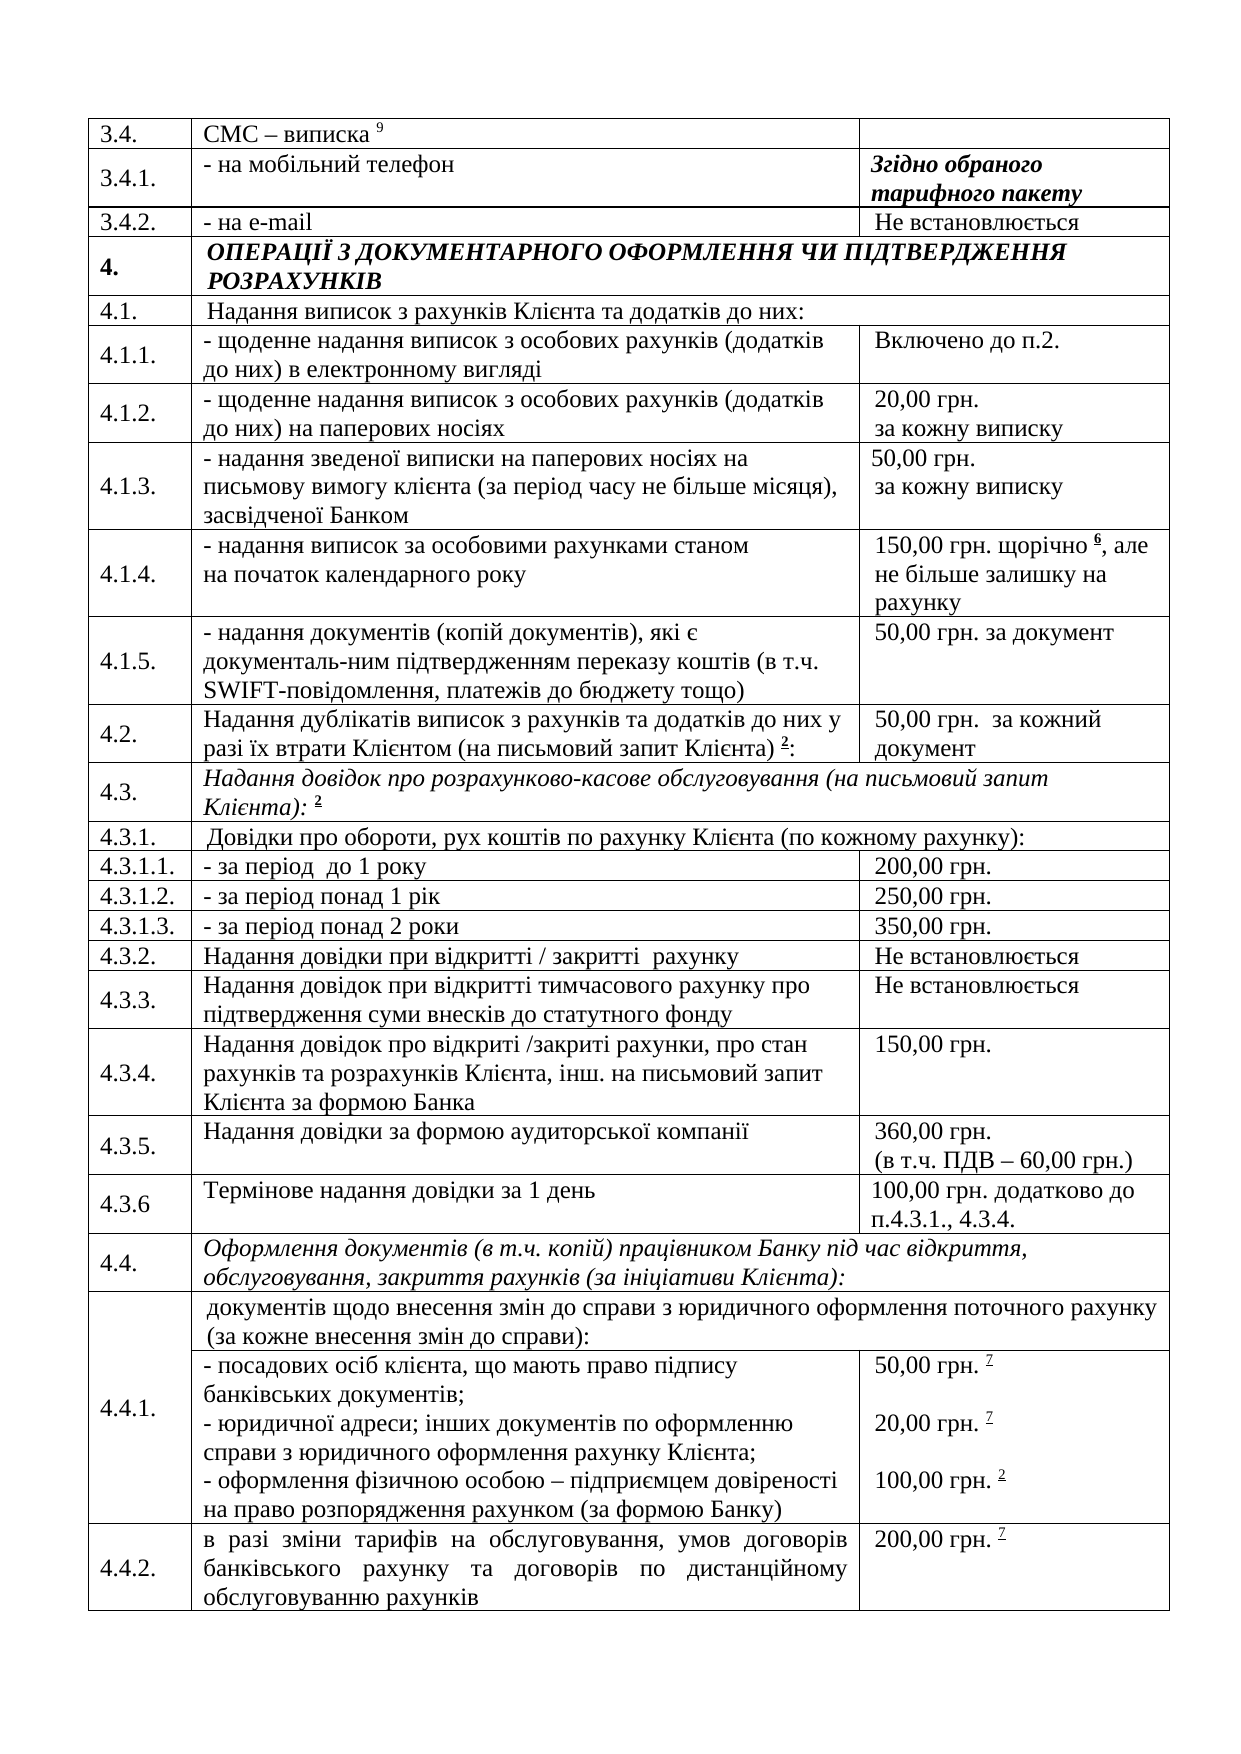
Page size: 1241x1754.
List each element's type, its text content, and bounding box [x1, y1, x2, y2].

table_cell Надання довідки при відкритті / закритті рахунку [192, 941, 859, 969]
table_cell 200,00 грн. 7 [860, 1524, 1169, 1610]
table_cell - на мобільний телефон [192, 149, 859, 206]
table_cell 250,00 грн. [860, 881, 1169, 910]
table_cell 4. [89, 237, 191, 295]
table_cell 4.3. [89, 763, 191, 821]
table_cell 3.4. [89, 119, 191, 148]
table_cell 20,00 грн. за кожну виписку [860, 384, 1169, 442]
table_cell СМС – виписка 9 [192, 119, 859, 148]
table_cell 4.3.1.2. [89, 881, 191, 910]
table_cell Надання виписок з рахунків Клієнта та додатків до них: [192, 296, 1169, 324]
table_cell 50,00 грн. за кожну виписку [860, 443, 1169, 529]
table_cell 200,00 грн. [860, 851, 1169, 880]
table_cell 4.3.1.3. [89, 911, 191, 940]
table_cell ОПЕРАЦІЇ З ДОКУМЕНТАРНОГО ОФОРМЛЕННЯ ЧИ ПІДТВЕРДЖЕННЯ РОЗРАХУНКІВ [192, 237, 1169, 295]
table_cell 4.1.4. [89, 530, 191, 616]
table_cell 4.3.4. [89, 1029, 191, 1115]
table_cell 50,00 грн. за документ [860, 617, 1169, 703]
table_cell - за період понад 1 рік [192, 881, 859, 910]
table_cell Оформлення документів (в т.ч. копій) працівником Банку під час відкриття, обслуговування, закриття рахунків (за ініціативи Клієнта): [192, 1234, 1169, 1291]
table_cell Надання довідок при відкритті тимчасового рахунку про підтвердження суми внесків до статутного фонду [192, 971, 859, 1028]
table_cell - надання виписок за особовими рахунками станом на початок календарного року [192, 530, 859, 616]
table_cell 4.3.1.1. [89, 851, 191, 880]
table_cell - надання документів (копій документів), які є документаль-ним підтвердженням переказу коштів (в т.ч. SWIFT-повідомлення, платежів до бюджету тощо) [192, 617, 859, 703]
table_cell 4.4. [89, 1234, 191, 1291]
table_cell 50,00 грн. 7 20,00 грн. 7 100,00 грн. 2 [860, 1351, 1169, 1523]
table_cell - за період понад 2 роки [192, 911, 859, 940]
table_cell Надання довідки за формою аудиторської компанії [192, 1116, 859, 1174]
table_cell Не встановлюється [860, 941, 1169, 969]
table_cell Не встановлюється [860, 208, 1169, 236]
table_cell Довідки про обороти, рух коштів по рахунку Клієнта (по кожному рахунку): [192, 822, 1169, 850]
table_cell Надання довідок про відкриті /закриті рахунки, про стан рахунків та розрахунків Клієнта, інш. на письмовий запит Клієнта за формою Банка [192, 1029, 859, 1115]
table_cell 4.4.2. [89, 1524, 191, 1610]
table_cell - посадових осіб клієнта, що мають право підпису банківських документів; - юридичної адреси; інших документів по оформленню справи з юридичного оформлення рахунку Клієнта; - оформлення фізичною особою – підприємцем довіреності на право розпорядження рахунком (за формою Банку) [192, 1351, 859, 1523]
table_cell 360,00 грн. (в т.ч. ПДВ – 60,00 грн.) [860, 1116, 1169, 1174]
table_cell 150,00 грн. щорічно 6, але не більше залишку на рахунку [860, 530, 1169, 616]
table_cell 4.1.2. [89, 384, 191, 442]
table_cell 4.3.2. [89, 941, 191, 969]
table_cell Включено до п.2. [860, 326, 1169, 383]
table_cell 150,00 грн. [860, 1029, 1169, 1115]
table_cell Не встановлюється [860, 971, 1169, 1028]
table_cell 100,00 грн. додатково до п.4.3.1., 4.3.4. [860, 1175, 1169, 1232]
table_cell 4.4.1. [89, 1292, 191, 1523]
table_cell 4.3.6 [89, 1175, 191, 1232]
table_cell - щоденне надання виписок з особових рахунків (додатків до них) в електронному вигляді [192, 326, 859, 383]
table_cell - надання зведеної виписки на паперових носіях на письмову вимогу клієнта (за період часу не більше місяця), засвідченої Банком [192, 443, 859, 529]
table_cell 4.1.3. [89, 443, 191, 529]
table_cell в разі зміни тарифів на обслуговування, умов договорів банківського рахунку та договорів по дистанційному обслуговуванню рахунків [192, 1524, 859, 1610]
table_cell Надання дублікатів виписок з рахунків та додатків до них у разі їх втрати Клієнтом (на письмовий запит Клієнта) 2: [192, 705, 859, 762]
table_cell 4.1.5. [89, 617, 191, 703]
table_cell 4.2. [89, 705, 191, 762]
table_cell 4.1. [89, 296, 191, 324]
table_cell 350,00 грн. [860, 911, 1169, 940]
table_cell документів щодо внесення змін до справи з юридичного оформлення поточного рахунку (за кожне внесення змін до справи): [192, 1292, 1169, 1349]
table_cell 4.1.1. [89, 326, 191, 383]
table_cell - на e-mail [192, 208, 859, 236]
table_cell 4.3.1. [89, 822, 191, 850]
table_cell Згідно обраного тарифного пакету [860, 149, 1169, 206]
table_cell 50,00 грн. за кожний документ [860, 705, 1169, 762]
table_cell 3.4.2. [89, 208, 191, 236]
table_cell - за період до 1 року [192, 851, 859, 880]
table_cell - щоденне надання виписок з особових рахунків (додатків до них) на паперових носіях [192, 384, 859, 442]
table_cell Надання довідок про розрахунково-касове обслуговування (на письмовий запит Клієнта): 2 [192, 763, 1169, 821]
table_cell Термінове надання довідки за 1 день [192, 1175, 859, 1232]
table_cell 3.4.1. [89, 149, 191, 206]
table_cell 4.3.5. [89, 1116, 191, 1174]
table_cell 4.3.3. [89, 971, 191, 1028]
table_cell [860, 119, 1169, 148]
